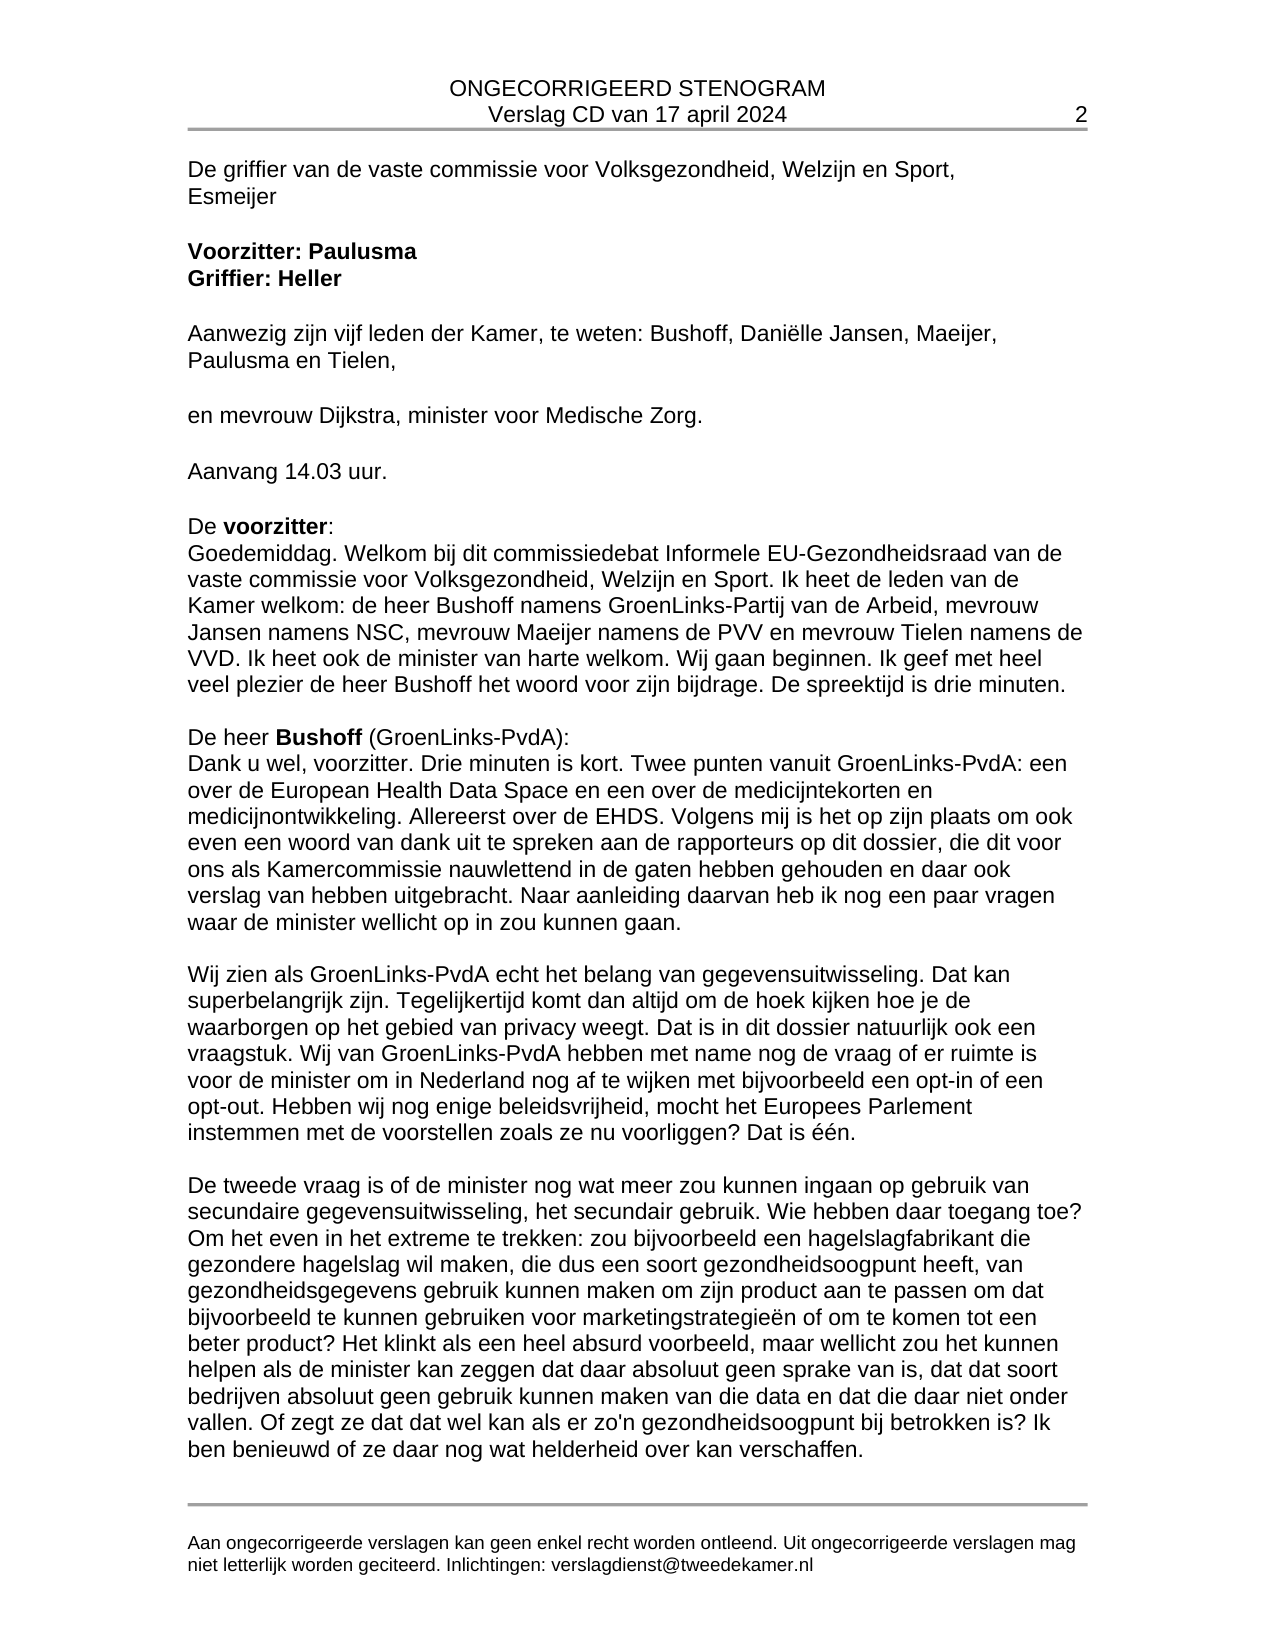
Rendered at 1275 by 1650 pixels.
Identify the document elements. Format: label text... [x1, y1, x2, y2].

text De griffier van de vaste commissie voor Volksgezondheid, Welzijn en Sport, Esmeijer [187, 156, 1087, 209]
text en mevrouw Dijkstra, minister voor Medische Zorg. [187, 402, 1087, 428]
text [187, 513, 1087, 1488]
text Voorzitter: Paulusma Griffier: Heller [187, 238, 1087, 291]
text Aanvang 14.03 uur. [187, 458, 1087, 484]
text Aanwezig zijn vijf leden der Kamer, te weten: Bushoff, Daniëlle Jansen, Maeijer, Paulusma en Tielen, [187, 320, 1087, 373]
